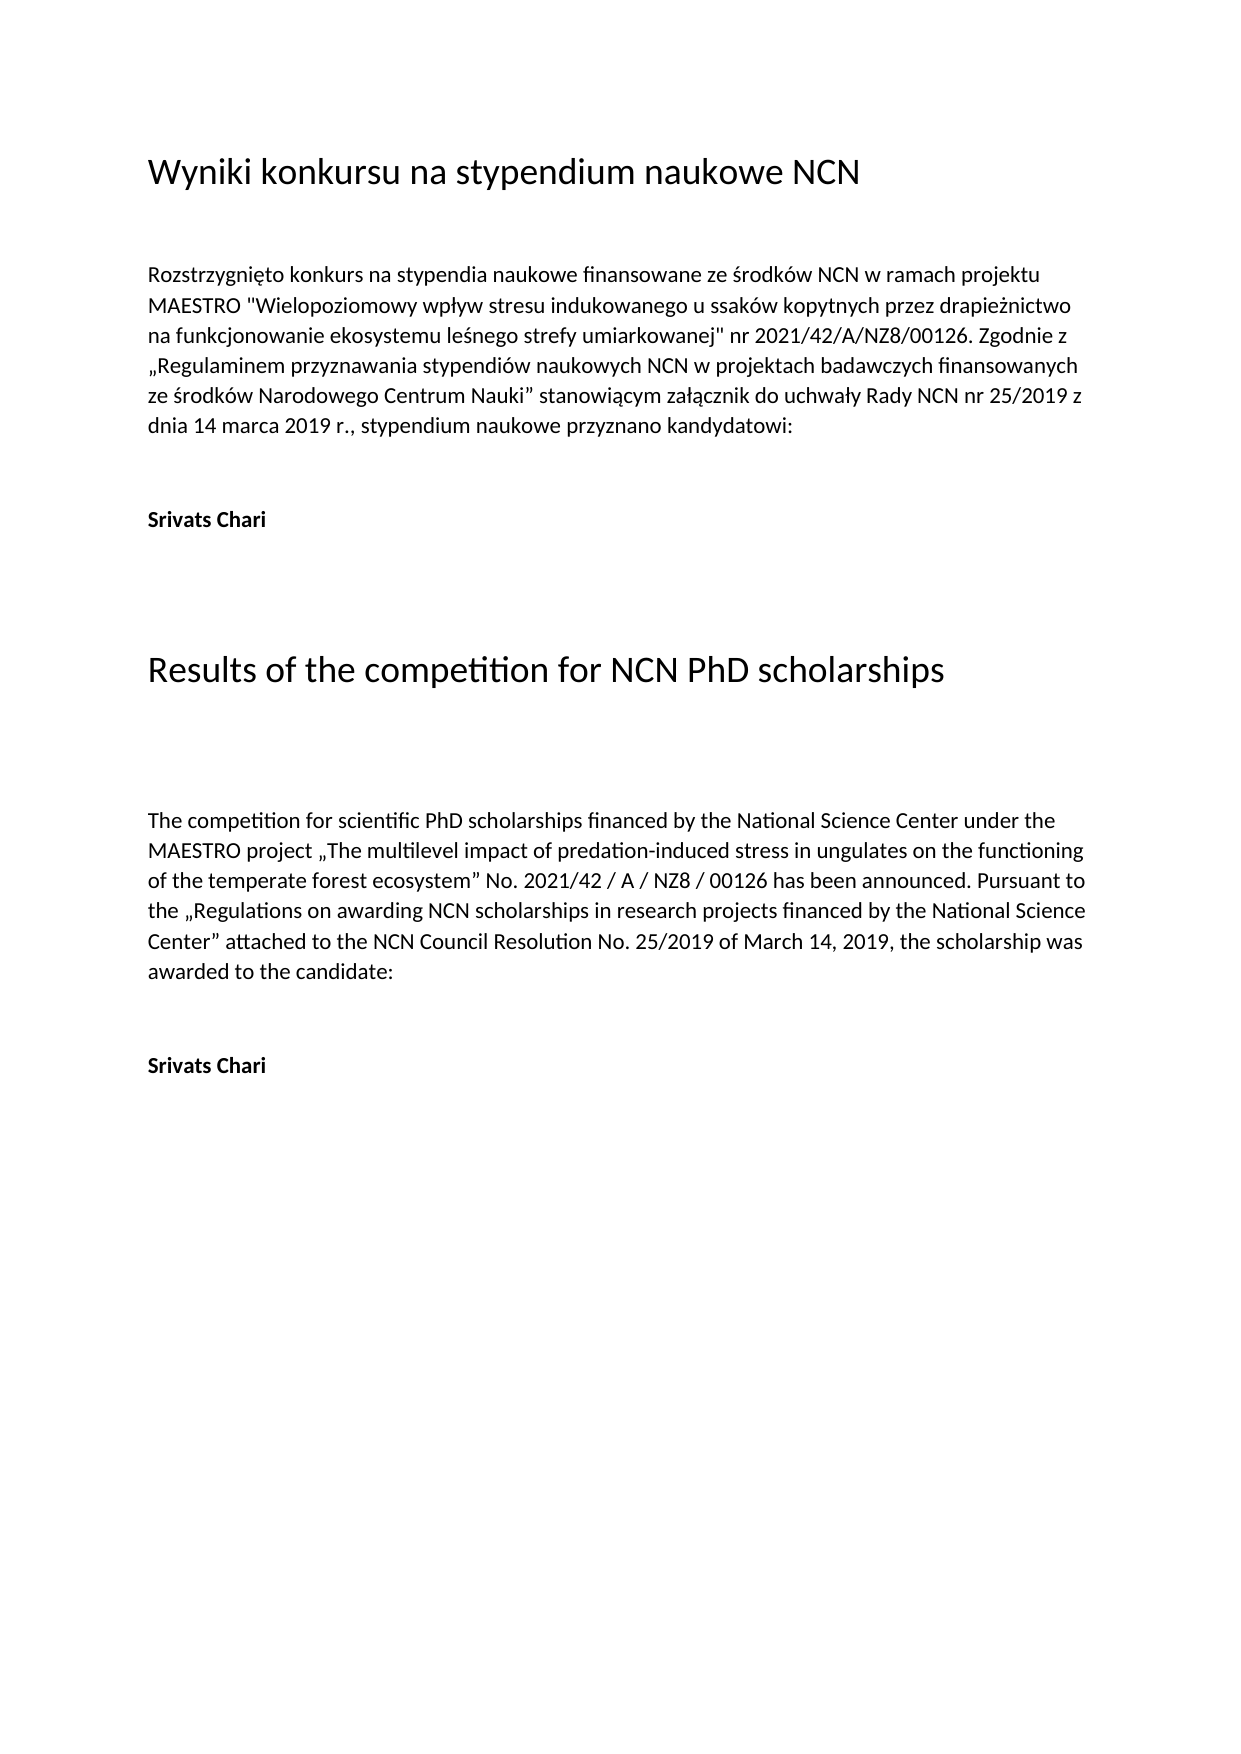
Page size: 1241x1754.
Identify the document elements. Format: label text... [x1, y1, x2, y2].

text Wyniki konkursu na stypendium naukowe NCN [148, 148, 1093, 193]
text The competition for scientific PhD scholarships financed by the National Science Center under the MAESTRO project „The multilevel impact of predation-induced stress in ungulates on the functioning of the temperate forest ecosystem” No. 2021/42 / A / NZ8 / 00126 has been announced. Pursuant to the „Regulations on awarding NCN scholarships in research projects financed by the National Science Center” attached to the NCN Council Resolution No. 25/2019 of March 14, 2019, the scholarship was awarded to the candidate: [148, 806, 1093, 985]
text Srivats Chari [148, 1051, 1093, 1079]
text Srivats Chari [148, 505, 1093, 533]
text Results of the competition for NCN PhD scholarships [148, 646, 1093, 692]
text Rozstrzygnięto konkurs na stypendia naukowe finansowane ze środków NCN w ramach projektu MAESTRO "Wielopoziomowy wpływ stresu indukowanego u ssaków kopytnych przez drapieżnictwo na funkcjonowanie ekosystemu leśnego strefy umiarkowanej" nr 2021/42/A/NZ8/00126. Zgodnie z „Regulaminem przyznawania stypendiów naukowych NCN w projektach badawczych finansowanych ze środków Narodowego Centrum Nauki” stanowiącym załącznik do uchwały Rady NCN nr 25/2019 z dnia 14 marca 2019 r., stypendium naukowe przyznano kandydatowi: [148, 261, 1093, 440]
